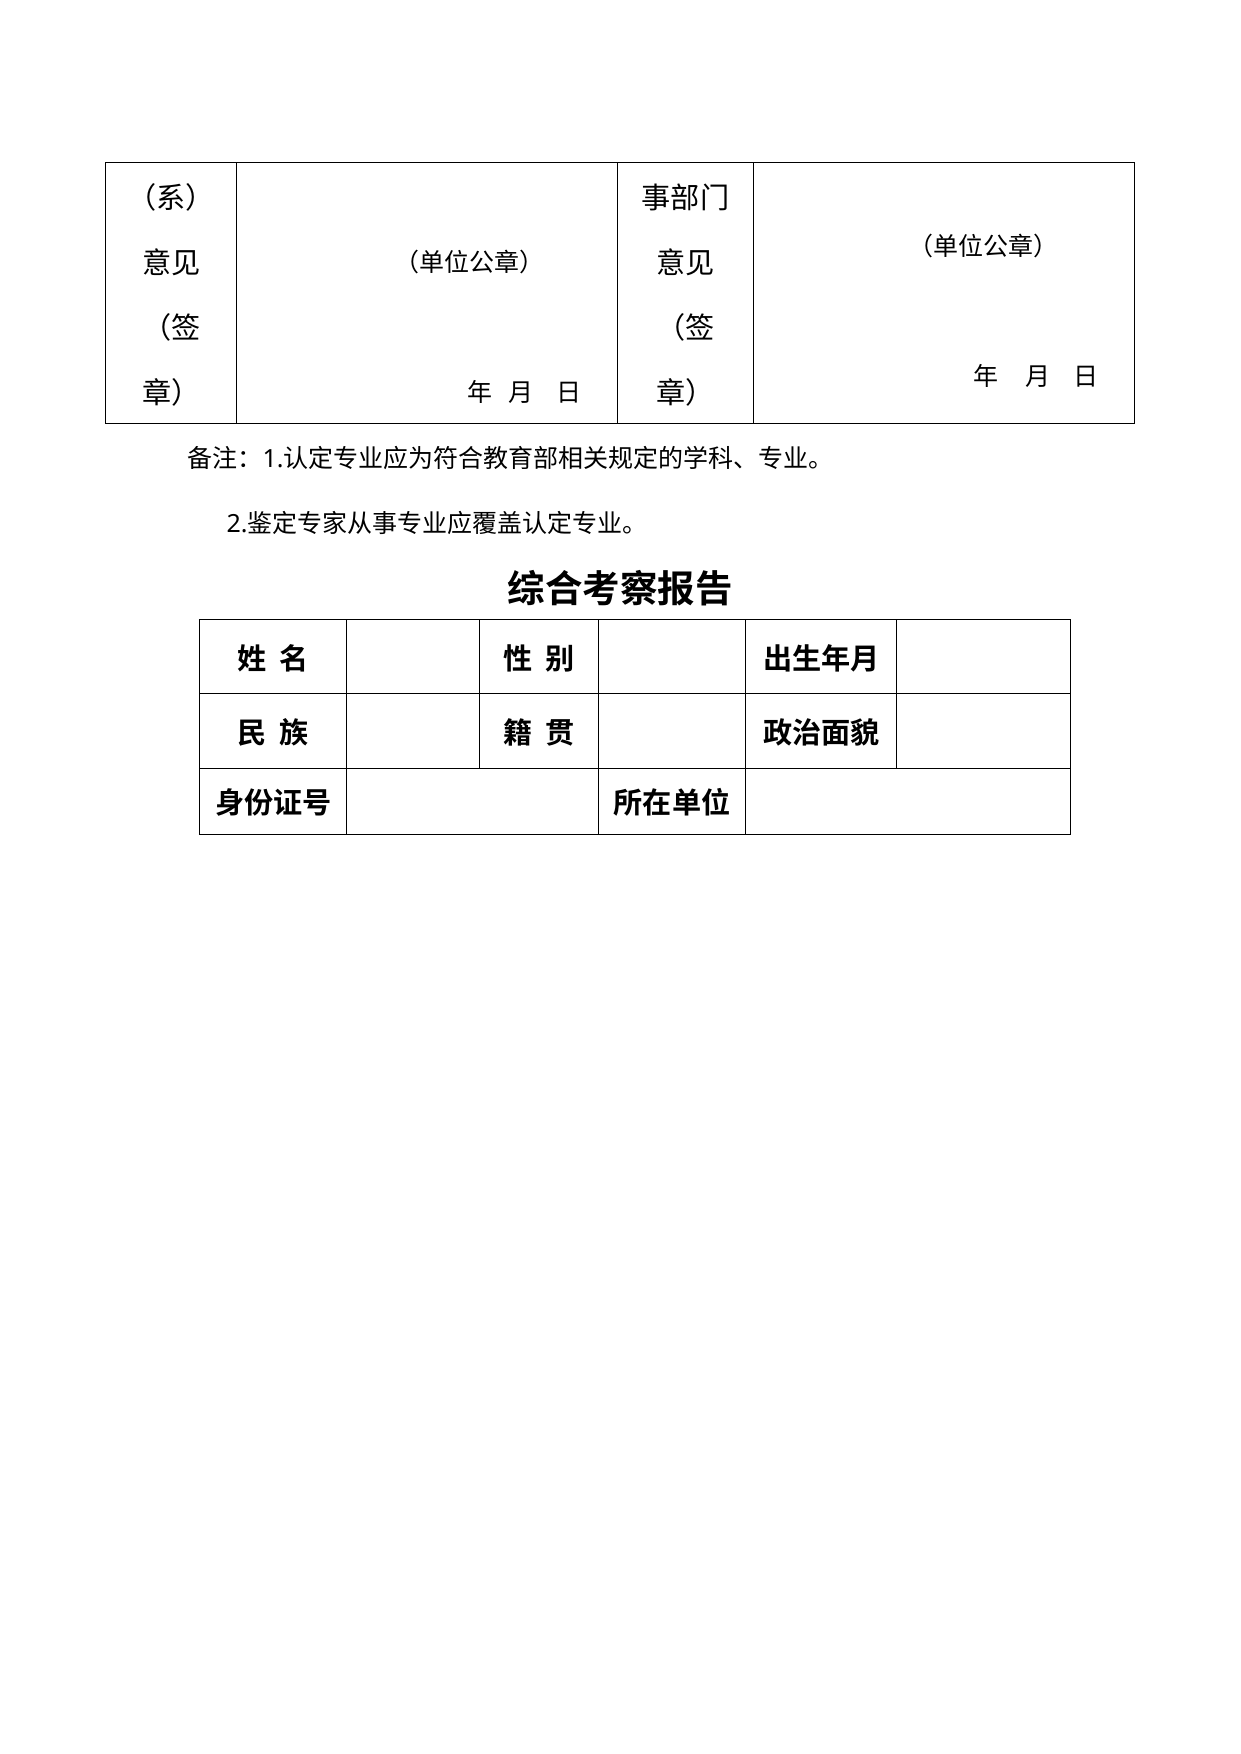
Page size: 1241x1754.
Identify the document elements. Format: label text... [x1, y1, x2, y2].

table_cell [106, 163, 236, 423]
table_header 性 别 [480, 620, 598, 693]
table_cell 籍 贯 [480, 694, 598, 767]
table_header [599, 620, 745, 693]
text 备注：1.认定专业应为符合教育部相关规定的学科、专业。 [187, 424, 1053, 489]
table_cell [237, 163, 617, 423]
table_header [347, 620, 479, 693]
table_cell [618, 163, 753, 423]
table_cell 政治面貌 [746, 694, 896, 767]
table_header [897, 620, 1070, 693]
table_header 出生年月 [746, 620, 896, 693]
table_cell [347, 769, 598, 833]
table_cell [754, 163, 1134, 423]
table_cell [746, 769, 1070, 833]
table_cell 所在单位 [599, 769, 745, 833]
table_cell [599, 694, 745, 767]
table_cell 民 族 [200, 694, 346, 767]
table_cell [897, 694, 1070, 767]
table_cell [347, 694, 479, 767]
text 综合考察报告 [187, 554, 1053, 619]
table_header 姓 名 [200, 620, 346, 693]
text 2.鉴定专家从事专业应覆盖认定专业。 [187, 489, 1053, 554]
table_cell 身份证号 [200, 769, 346, 833]
